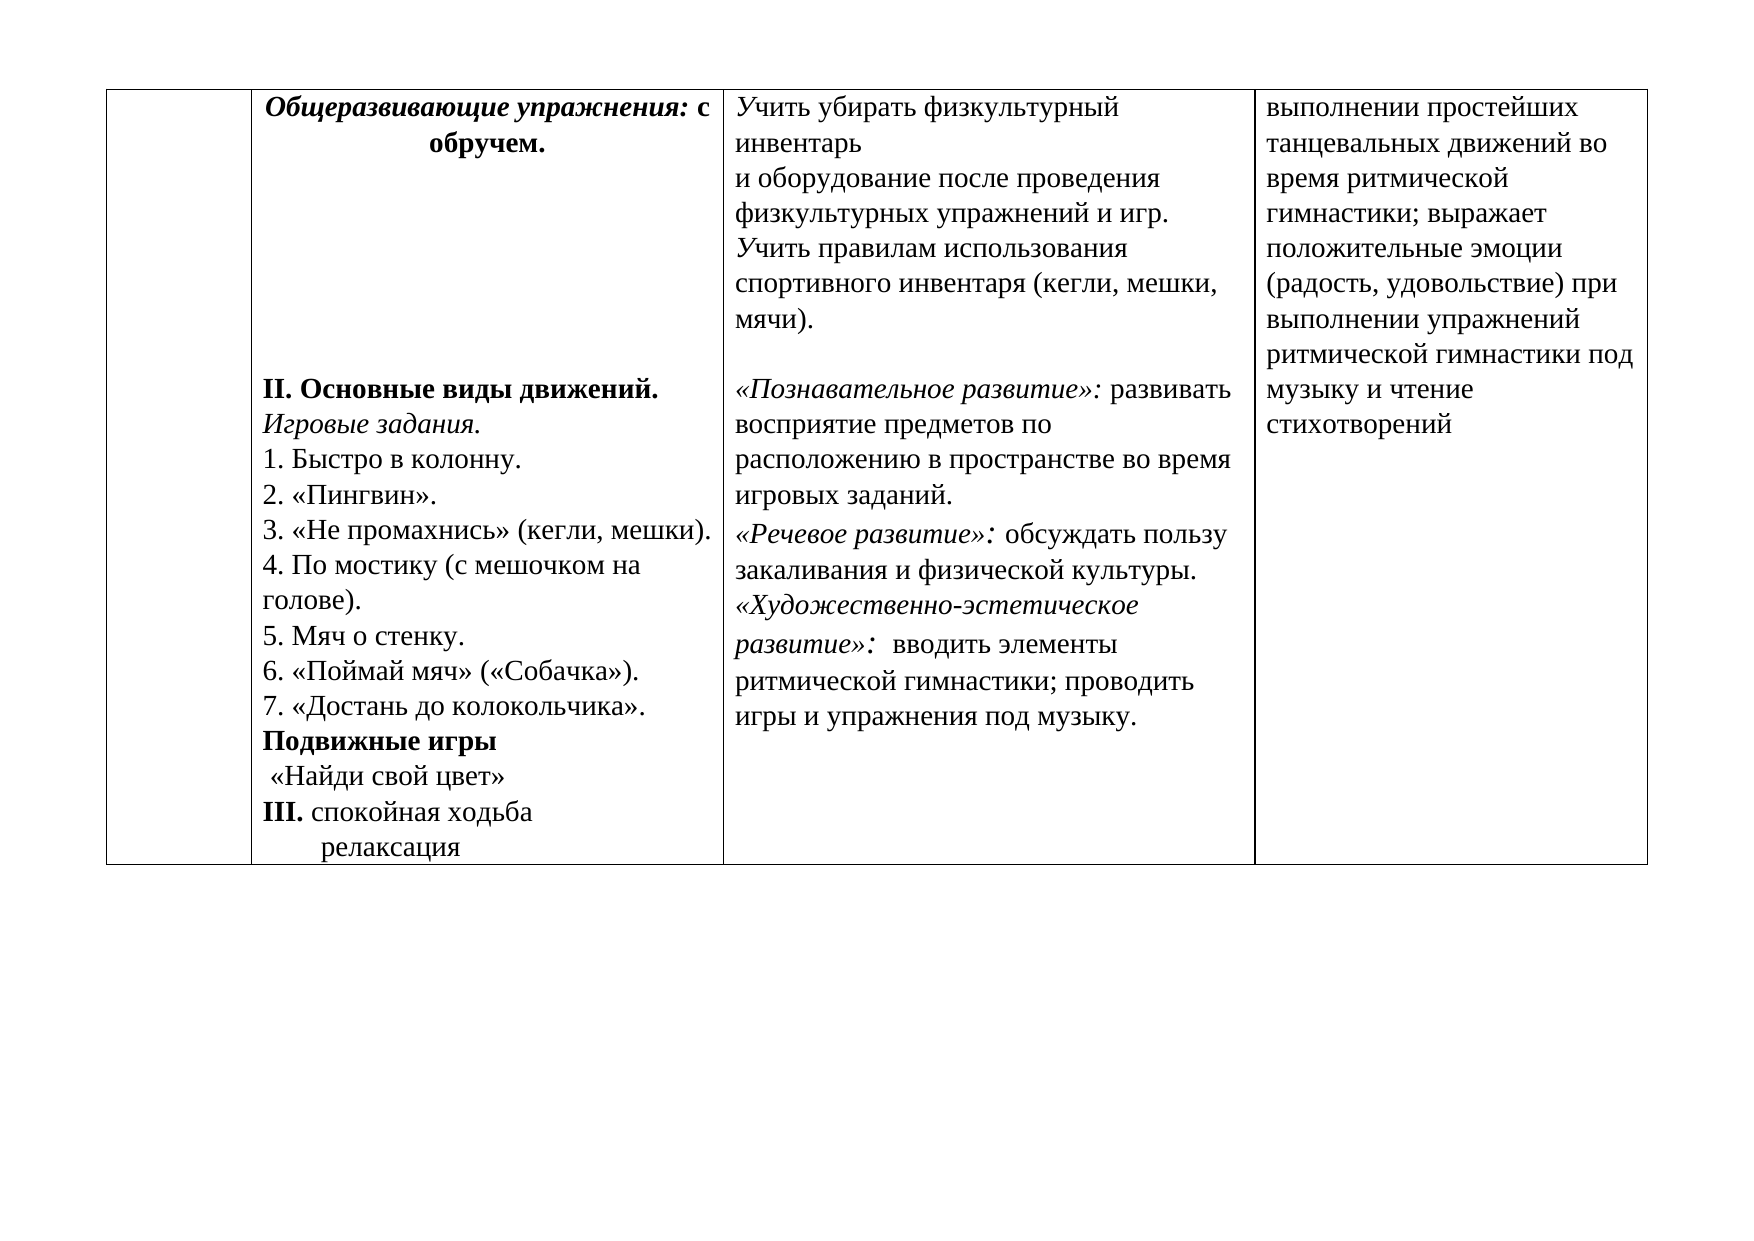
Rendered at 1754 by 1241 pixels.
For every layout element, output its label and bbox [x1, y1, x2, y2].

table_cell [107, 90, 251, 864]
table_cell [724, 90, 1254, 864]
table_cell [252, 90, 723, 864]
table_cell [1256, 90, 1647, 864]
